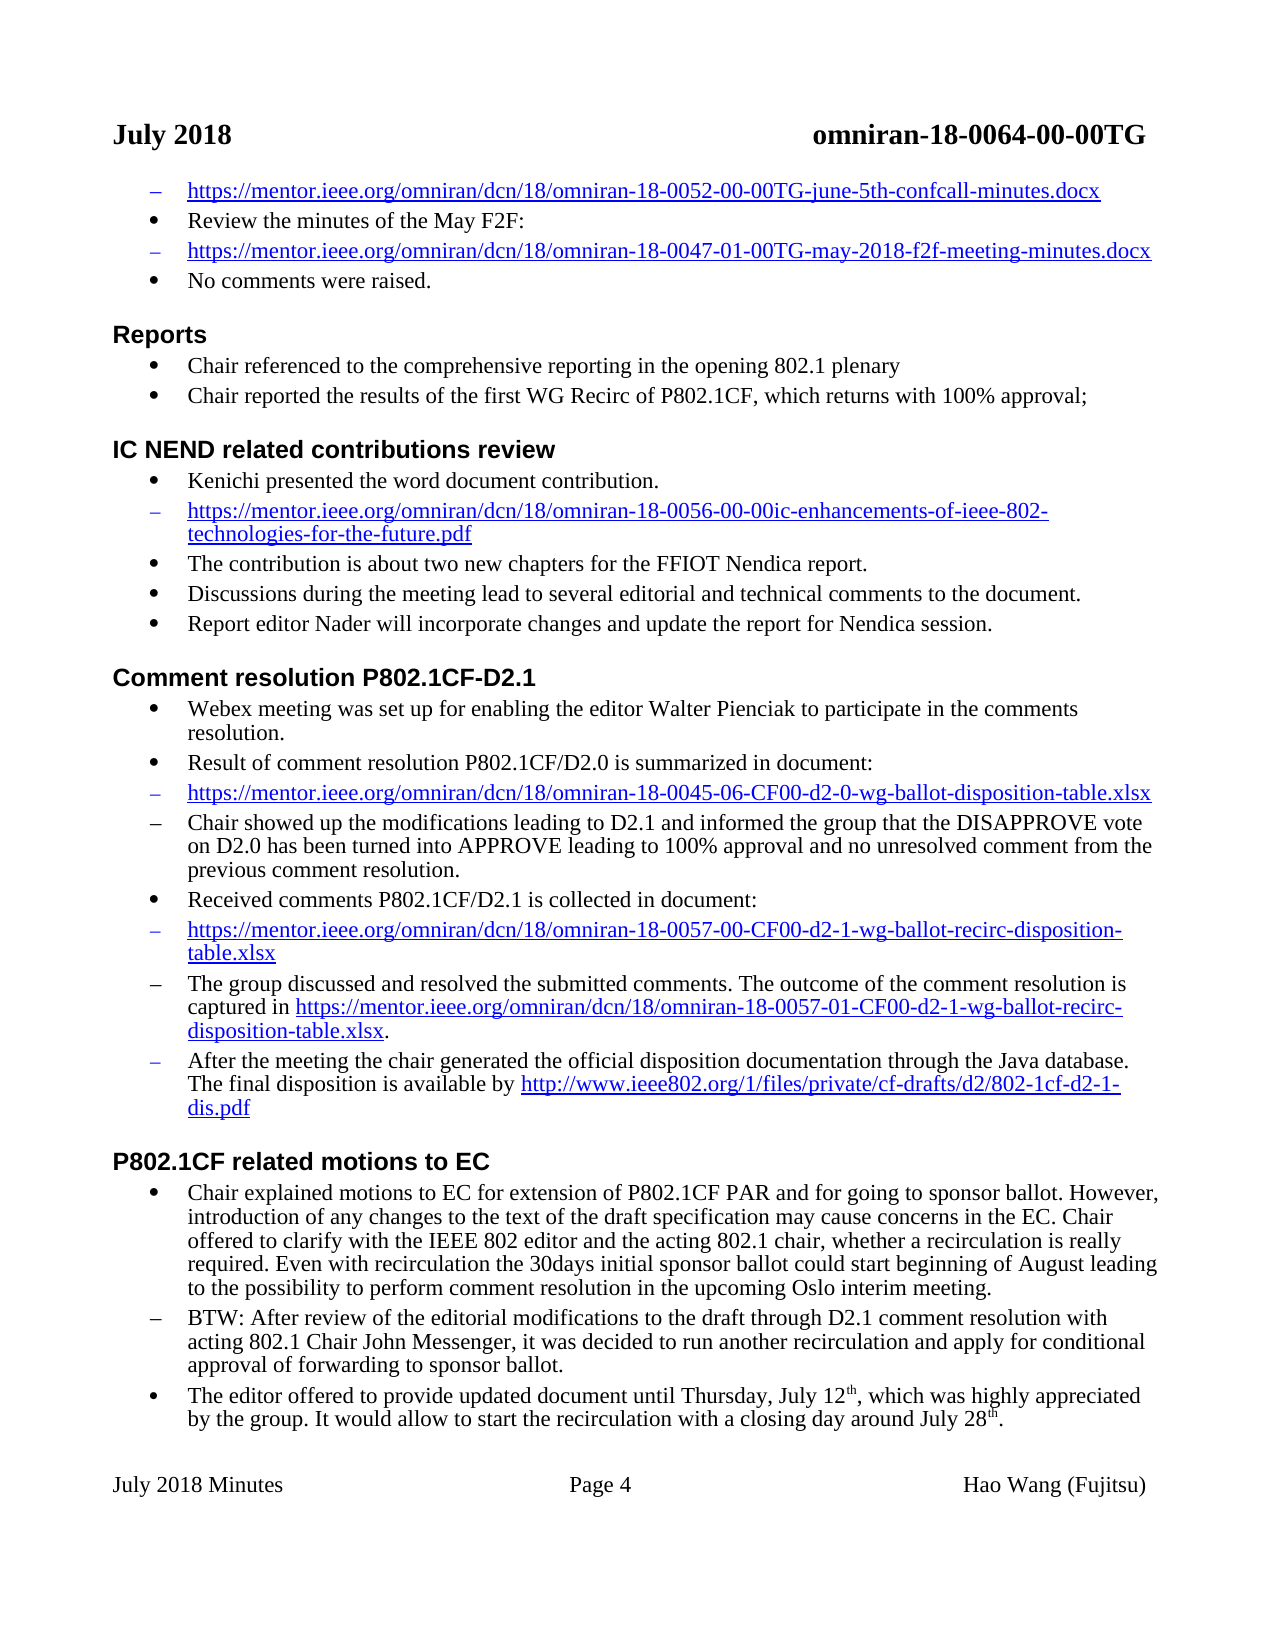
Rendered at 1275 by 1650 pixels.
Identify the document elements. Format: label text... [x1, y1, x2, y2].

text Report editor Nader will incorporate changes and update the report for Nendica session. [150, 613, 1162, 636]
text https://mentor.ieee.org/omniran/dcn/18/omniran-18-0047-01-00TG-may-2018-f2f-meeting-minutes.docx [150, 240, 1162, 263]
text https://mentor.ieee.org/omniran/dcn/18/omniran-18-0056-00-00ic-enhancements-of-ieee-802-technologies-for-the-future.pdf [150, 499, 1162, 547]
text Chair referenced to the comprehensive reporting in the opening 802.1 plenary [150, 355, 1162, 378]
text https://mentor.ieee.org/omniran/dcn/18/omniran-18-0057-00-CF00-d2-1-wg-ballot-recirc-disposition-table.xlsx [150, 918, 1162, 966]
subtitle Comment resolution P802.1CF-D2.1 [112, 666, 1162, 691]
text No comments were raised. [150, 270, 1162, 293]
text Result of comment resolution P802.1CF/D2.0 is summarized in document: [150, 751, 1162, 775]
text Kenichi presented the word document contribution. [150, 469, 1162, 493]
text The group discussed and resolved the submitted comments. The outcome of the comment resolution is captured in https://mentor.ieee.org/omniran/dcn/18/omniran-18-0057-01-CF00-d2-1-wg-ballot-recirc-disposition-table.xlsx. [150, 972, 1162, 1043]
text Received comments P802.1CF/D2.1 is collected in document: [150, 888, 1162, 912]
text The editor offered to provide updated document until Thursday, July 12th, which was highly appreciated by the group. It would allow to start the recirculation with a closing day around July 28th. [150, 1384, 1162, 1432]
text After the meeting the chair generated the official disposition documentation through the Java database. The final disposition is available by http://www.ieee802.org/1/files/private/cf-drafts/d2/802-1cf-d2-1-dis.pdf [150, 1049, 1162, 1121]
text https://mentor.ieee.org/omniran/dcn/18/omniran-18-0052-00-00TG-june-5th-confcall-minutes.docx [150, 180, 1162, 204]
text Chair reported the results of the first WG Recirc of P802.1CF, which returns with 100% approval; [150, 384, 1162, 408]
text Review the minutes of the May F2F: [150, 210, 1162, 234]
subtitle Reports [112, 323, 1162, 348]
text Discussions during the meeting lead to several editorial and technical comments to the document. [150, 583, 1162, 607]
text Webex meeting was set up for enabling the editor Walter Pienciak to participate in the comments resolution. [150, 698, 1162, 745]
text https://mentor.ieee.org/omniran/dcn/18/omniran-18-0045-06-CF00-d2-0-wg-ballot-disposition-table.xlsx [150, 781, 1162, 805]
text Chair explained motions to EC for extension of P802.1CF PAR and for going to sponsor ballot. However, introduction of any changes to the text of the draft specification may cause concerns in the EC. Chair offered to clarify with the IEEE 802 editor and the acting 802.1 chair, whether a recirculation is really required. Even with recirculation the 30days initial sponsor ballot could start beginning of August leading to the possibility to perform comment resolution in the upcoming Oslo interim meeting. [150, 1182, 1162, 1301]
subtitle IC NEND related contributions review [112, 437, 1162, 463]
text Chair showed up the modifications leading to D2.1 and informed the group that the DISAPPROVE vote on D2.0 has been turned into APPROVE leading to 100% approval and no unresolved comment from the previous comment resolution. [150, 811, 1162, 882]
text The contribution is about two new chapters for the FFIOT Nendica report. [150, 553, 1162, 577]
subtitle P802.1CF related motions to EC [112, 1150, 1162, 1176]
text BTW: After review of the editorial modifications to the draft through D2.1 comment resolution with acting 802.1 Chair John Messenger, it was decided to run another recirculation and apply for conditional approval of forwarding to sponsor ballot. [150, 1307, 1162, 1378]
